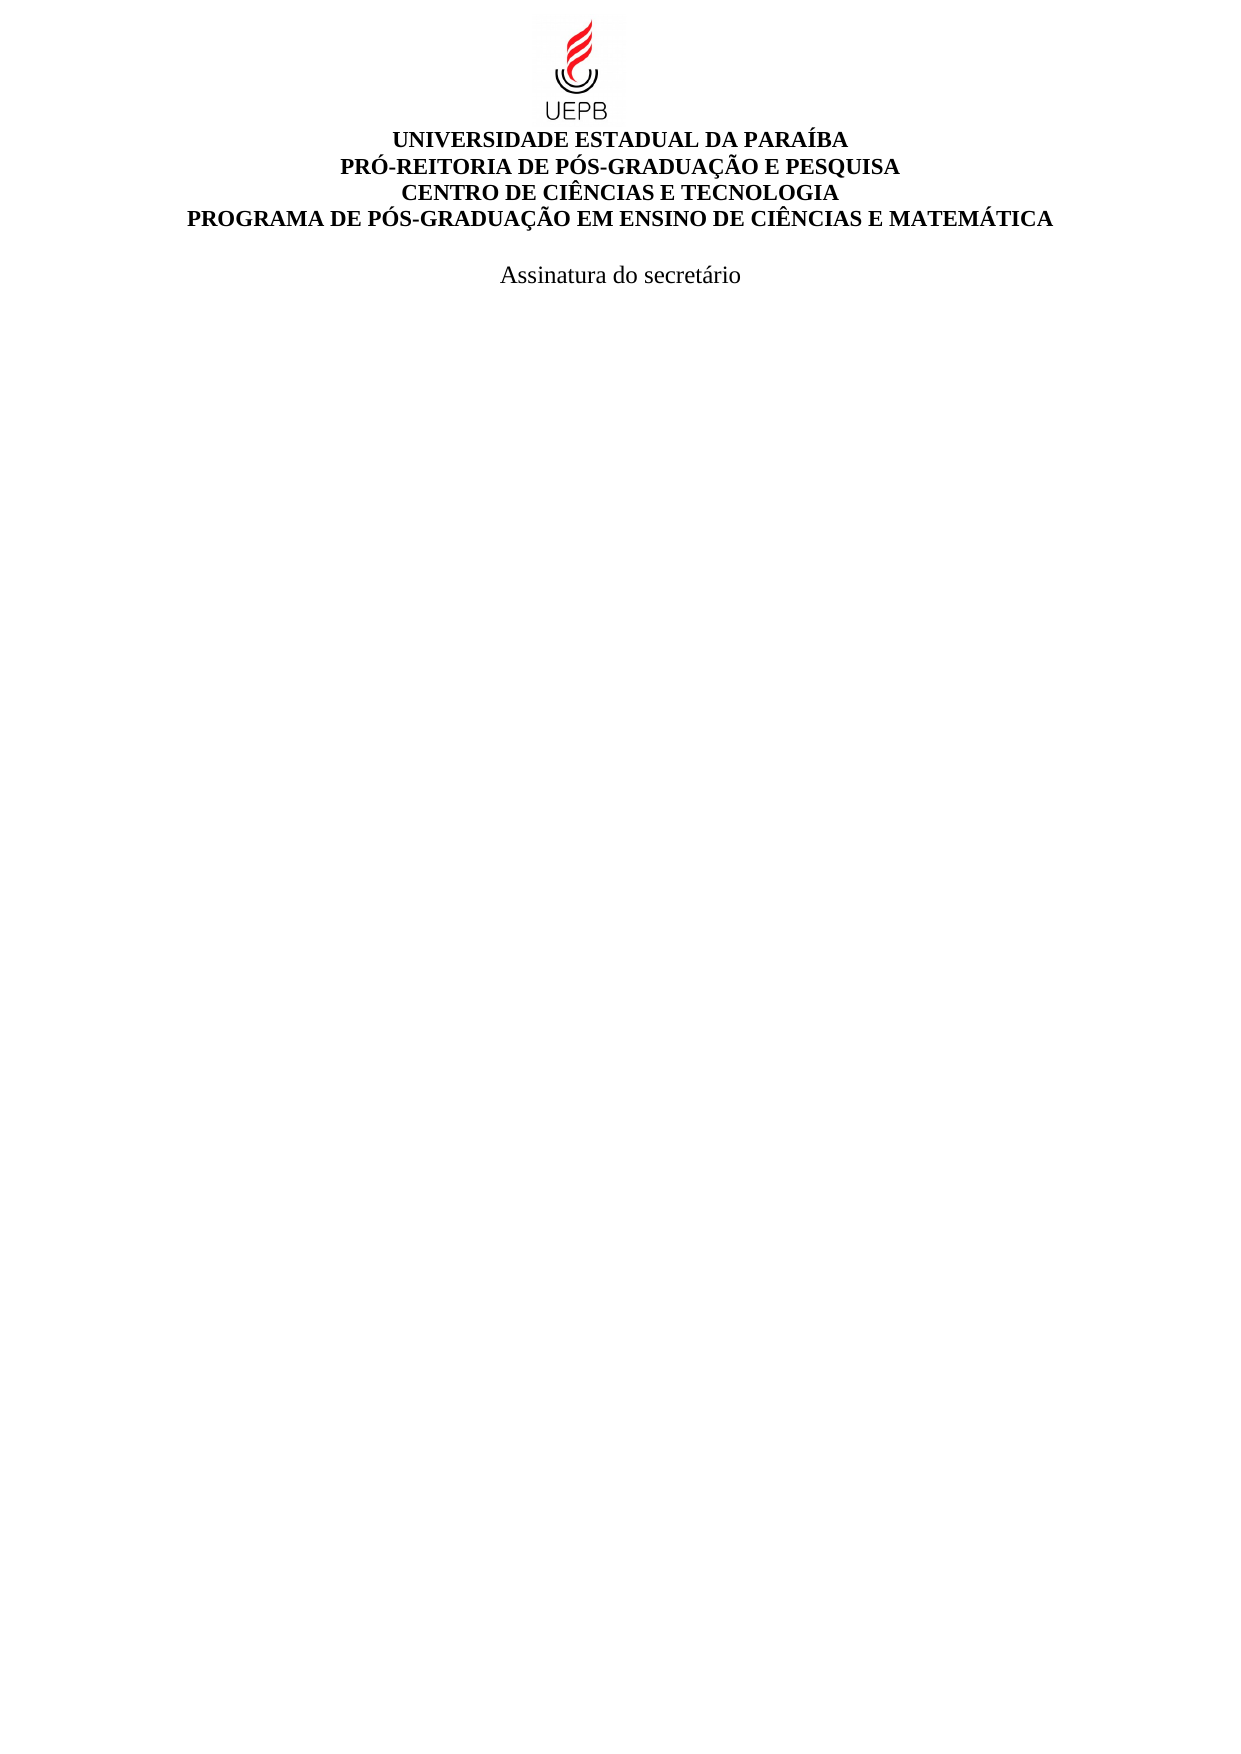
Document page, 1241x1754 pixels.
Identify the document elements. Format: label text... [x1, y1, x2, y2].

picture [532, 14, 627, 127]
text Assinatura do secretário [103, 260, 1137, 289]
